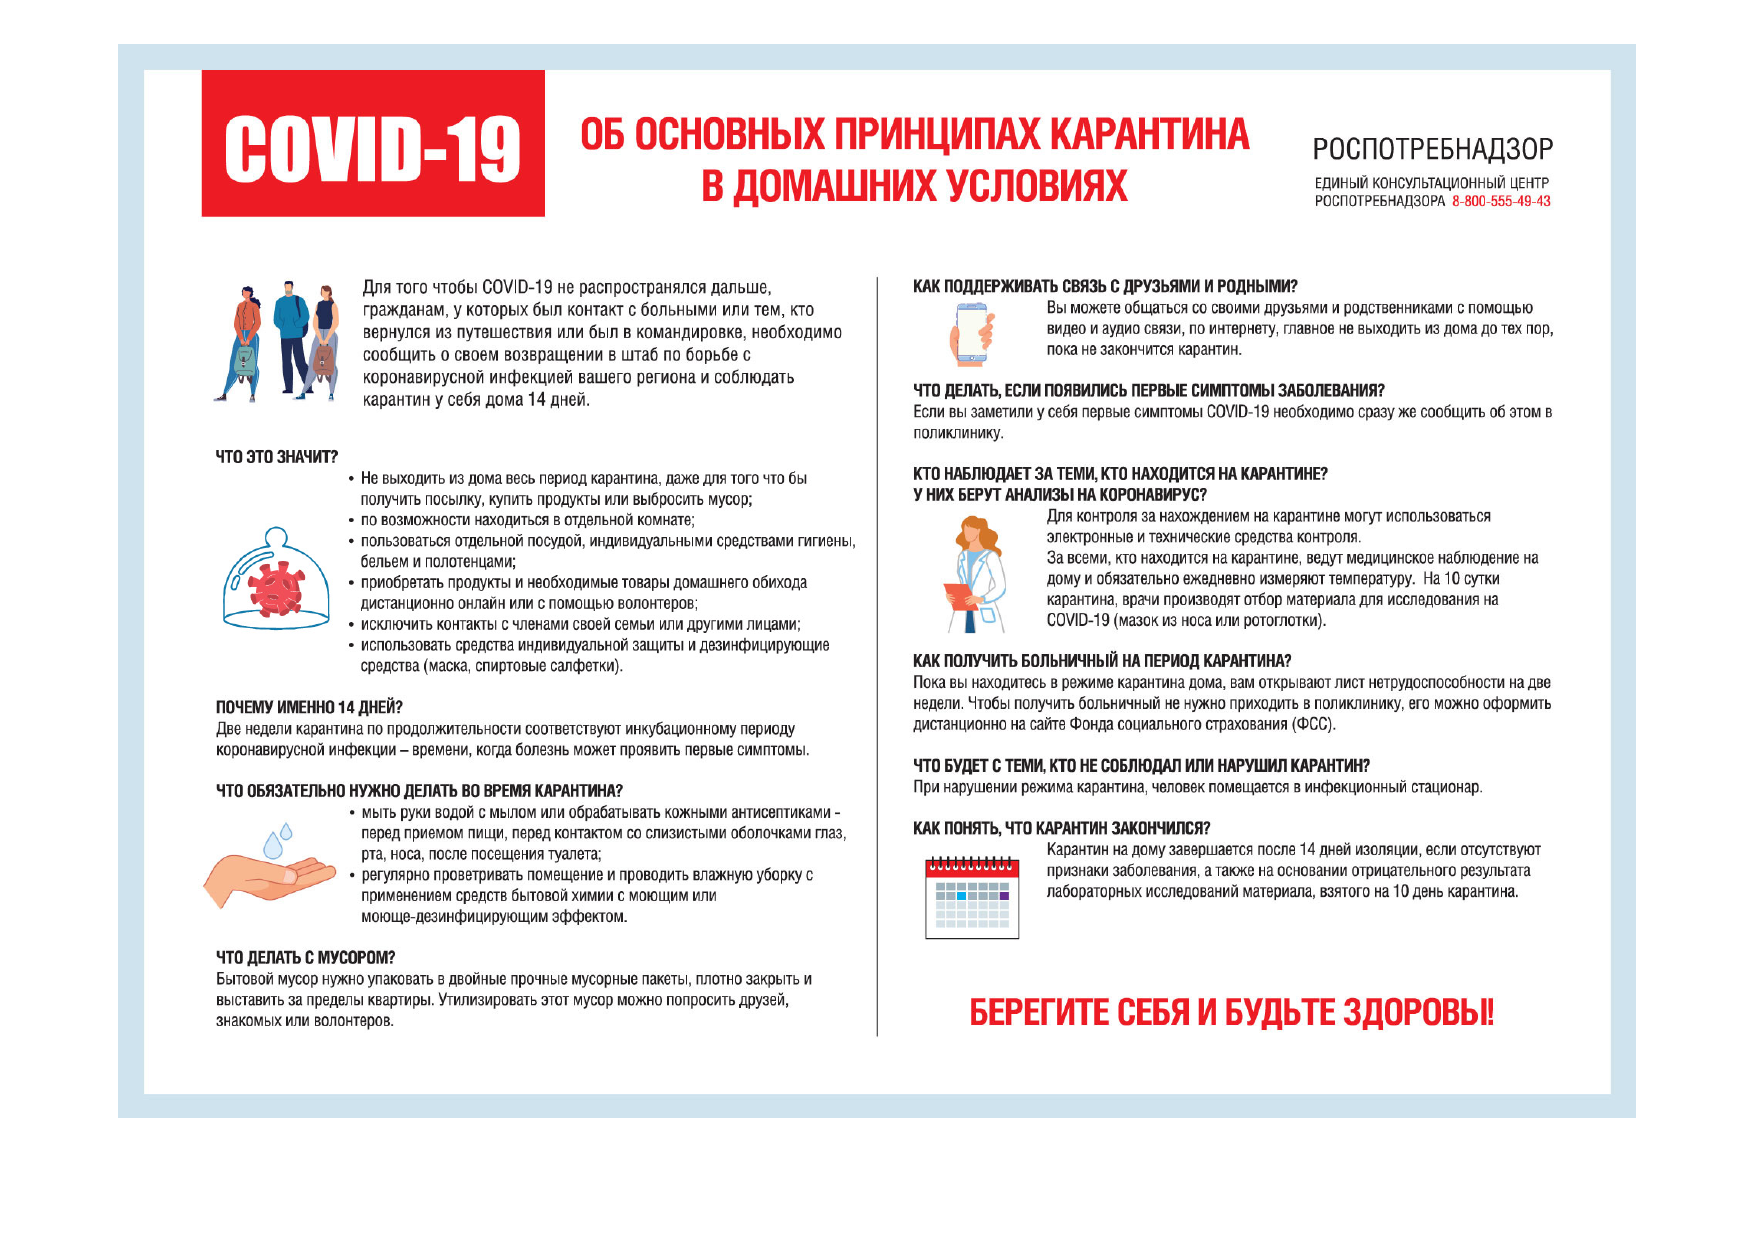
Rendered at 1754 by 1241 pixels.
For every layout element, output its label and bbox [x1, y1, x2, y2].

picture [118, 44, 1636, 1118]
